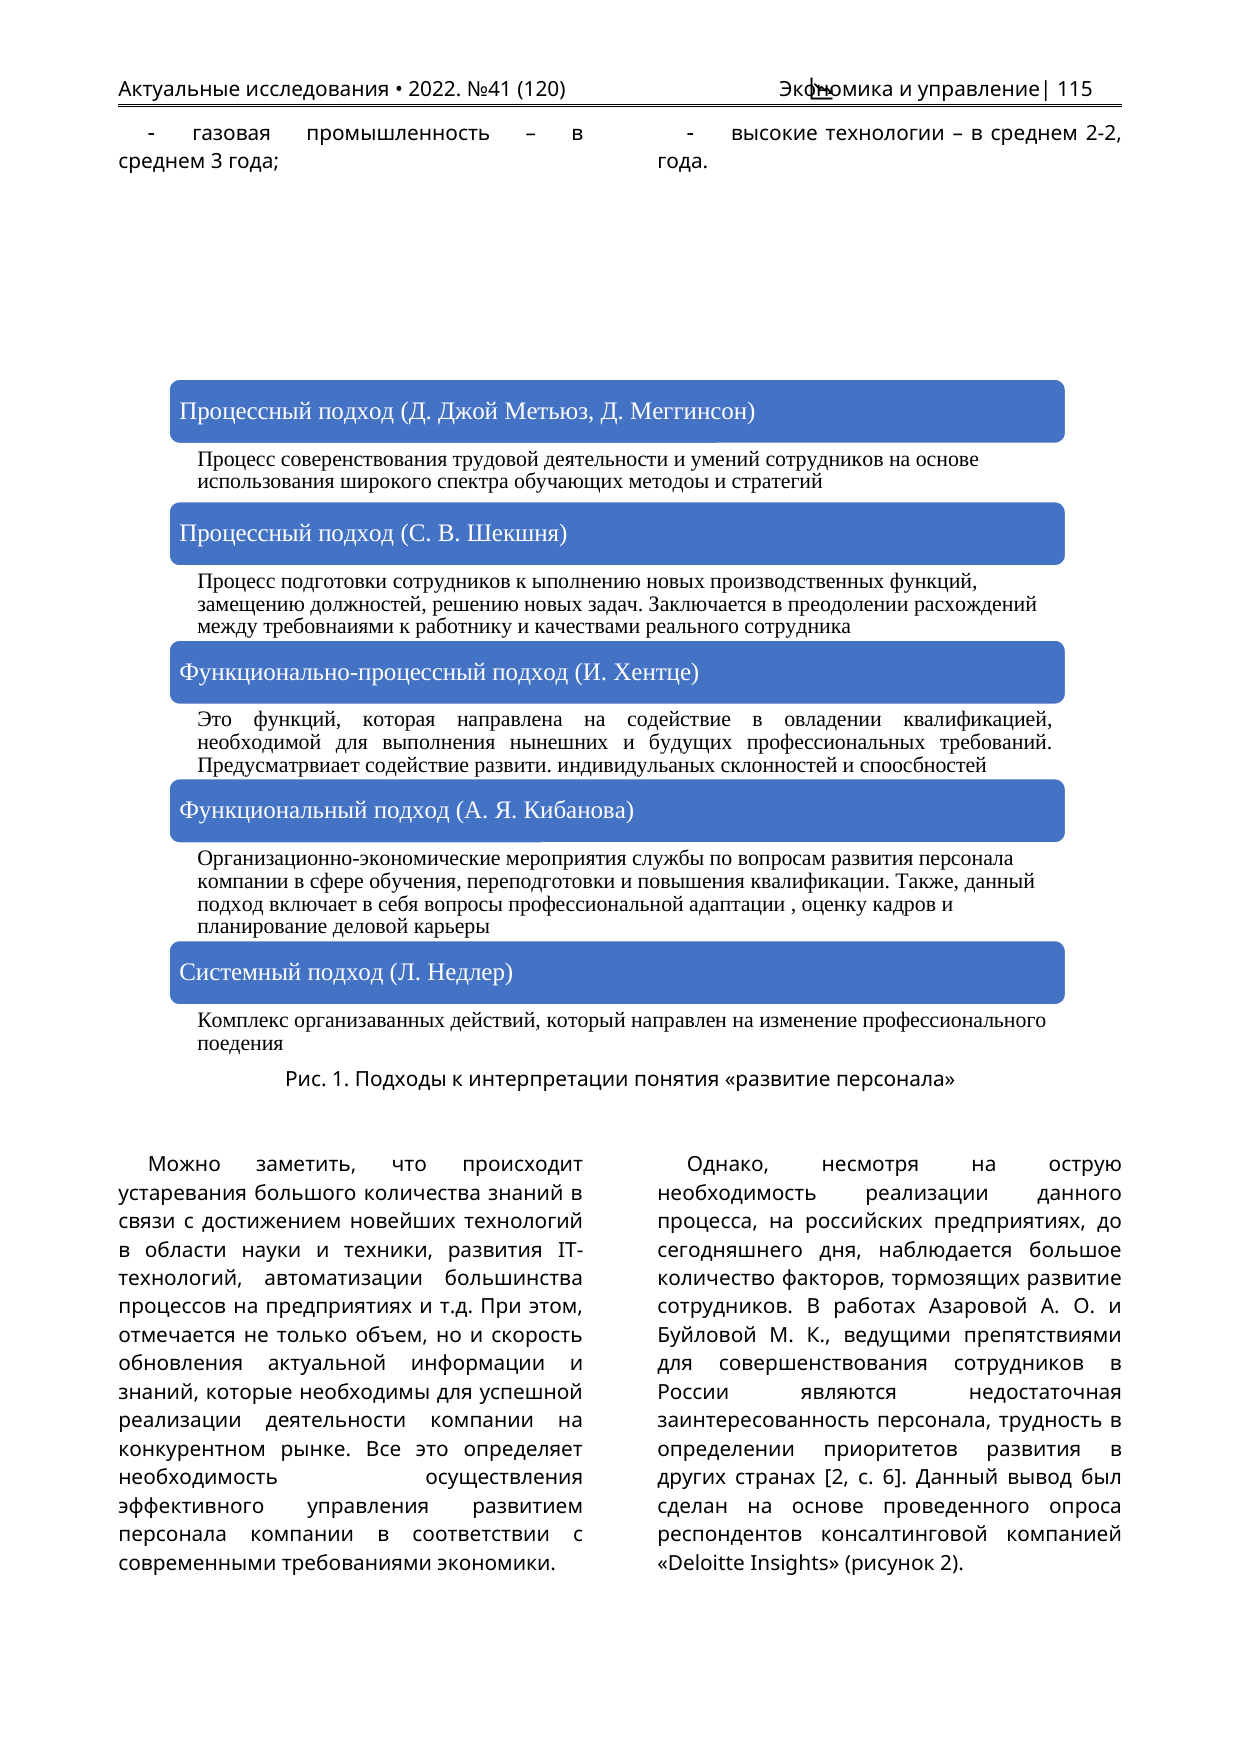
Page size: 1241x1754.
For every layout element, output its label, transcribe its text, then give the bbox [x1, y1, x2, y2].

text Можно заметить, что происходит устаревания большого количества знаний в связи с достижением новейших технологий в области науки и техники, развития IT-технологий, автоматизации большинства процессов на предприятиях и т.д. При этом, отмечается не только объем, но и скорость обновления актуальной информации и знаний, которые необходимы для успешной реализации деятельности компании на конкурентном рынке. Все это определяет необходимость осуществления эффективного управления развитием персонала компании в соответствии с современными требованиями экономики. [118, 1149, 583, 1576]
text Однако, несмотря на острую необходимость реализации данного процесса, на российских предприятиях, до сегодняшнего дня, наблюдается большое количество факторов, тормозящих развитие сотрудников. В работах Азаровой А. О. и Буйловой М. К., ведущими препятствиями для совершенствования сотрудников в России являются недостаточная заинтересованность персонала, трудность в определении приоритетов развития в других странах [2, c. 6]. Данный вывод был сделан на основе проведенного опроса респондентов консалтинговой компанией «Deloitte Insights» (рисунок 2). [657, 1149, 1122, 1576]
list высокие технологии – в среднем 2-2, года. [657, 118, 1122, 175]
list газовая промышленность – в среднем 3 года; [118, 118, 583, 175]
picture [832, 86, 837, 95]
text Рис. 1. Подходы к интерпретации понятия «развитие персонала» [118, 1064, 1122, 1093]
picture [806, 86, 813, 95]
picture [806, 73, 837, 104]
